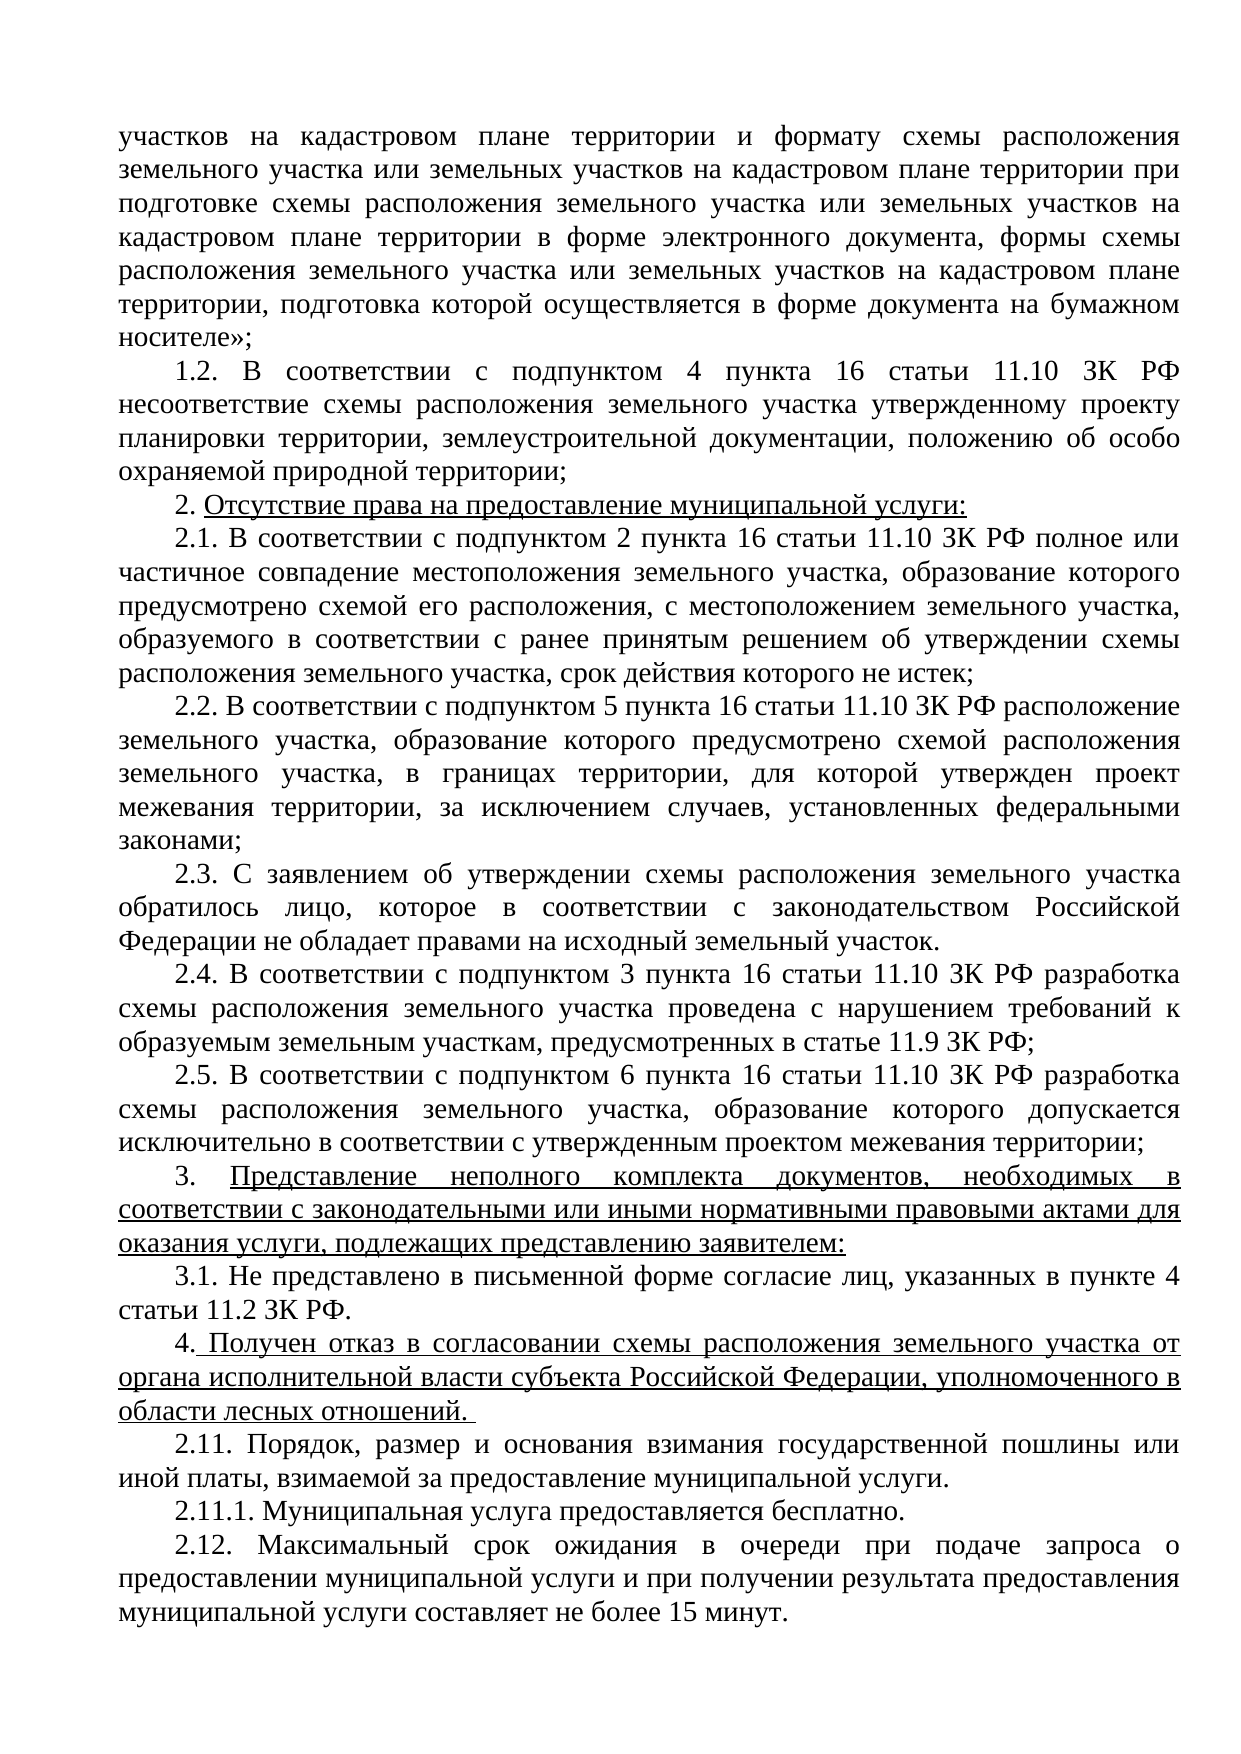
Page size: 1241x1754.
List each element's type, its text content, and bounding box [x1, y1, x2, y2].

text 1.2. В соответствии с подпунктом 4 пункта 16 статьи 11.10 ЗК РФ несоответствие схемы расположения земельного участка утвержденному проекту планировки территории, землеустроительной документации, положению об особо охраняемой природной территории; [118, 353, 1181, 487]
text 3. Представление неполного комплекта документов, необходимых в соответствии с законодательными или иными нормативными правовыми актами для оказания услуги, подлежащих представлению заявителем: [118, 1222, 1181, 1258]
text 2.5. В соответствии с подпунктом 6 пункта 16 статьи 11.10 ЗК РФ разработка схемы расположения земельного участка, образование которого допускается исключительно в соответствии с утвержденным проектом межевания территории; [118, 1057, 1181, 1158]
text 3.1. Не представлено в письменной форме согласие лиц, указанных в пункте 4 статьи 11.2 ЗК РФ. [118, 1258, 1181, 1326]
text 2.11.1. Муниципальная услуга предоставляется бесплатно. [118, 1493, 1181, 1527]
text 4. Получен отказ в согласовании схемы расположения земельного участка от органа исполнительной власти субъекта Российской Федерации, уполномоченного в области лесных отношений. [118, 1326, 1181, 1388]
text 2.2. В соответствии с подпунктом 5 пункта 16 статьи 11.10 ЗК РФ расположение земельного участка, образование которого предусмотрено схемой расположения земельного участка, в границах территории, для которой утвержден проект межевания территории, за исключением случаев, установленных федеральными законами; [118, 688, 1181, 856]
text 2.1. В соответствии с подпунктом 2 пункта 16 статьи 11.10 ЗК РФ полное или частичное совпадение местоположения земельного участка, образование которого предусмотрено схемой его расположения, с местоположением земельного участка, образуемого в соответствии с ранее принятым решением об утверждении схемы расположения земельного участка, срок действия которого не истек; [118, 521, 1181, 688]
text 2. Отсутствие права на предоставление муниципальной услуги: [118, 487, 1181, 521]
text 4. Получен отказ в согласовании схемы расположения земельного участка от органа исполнительной власти субъекта Российской Федерации, уполномоченного в области лесных отношений. [118, 1390, 1181, 1426]
text 2.3. С заявлением об утверждении схемы расположения земельного участка обратилось лицо, которое в соответствии с законодательством Российской Федерации не обладает правами на исходный земельный участок. [118, 856, 1181, 957]
text 2.11. Порядок, размер и основания взимания государственной пошлины или иной платы, взимаемой за предоставление муниципальной услуги. [118, 1426, 1181, 1493]
text 2.4. В соответствии с подпунктом 3 пункта 16 статьи 11.10 ЗК РФ разработка схемы расположения земельного участка проведена с нарушением требований к образуемым земельным участкам, предусмотренных в статье 11.9 ЗК РФ; [118, 957, 1181, 1057]
text 3. Представление неполного комплекта документов, необходимых в соответствии с законодательными или иными нормативными правовыми актами для оказания услуги, подлежащих представлению заявителем: [118, 1158, 1181, 1220]
text 2.12. Максимальный срок ожидания в очереди при подаче запроса о предоставлении муниципальной услуги и при получении результата предоставления муниципальной услуги составляет не более 15 минут. [118, 1527, 1181, 1627]
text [118, 118, 1181, 353]
